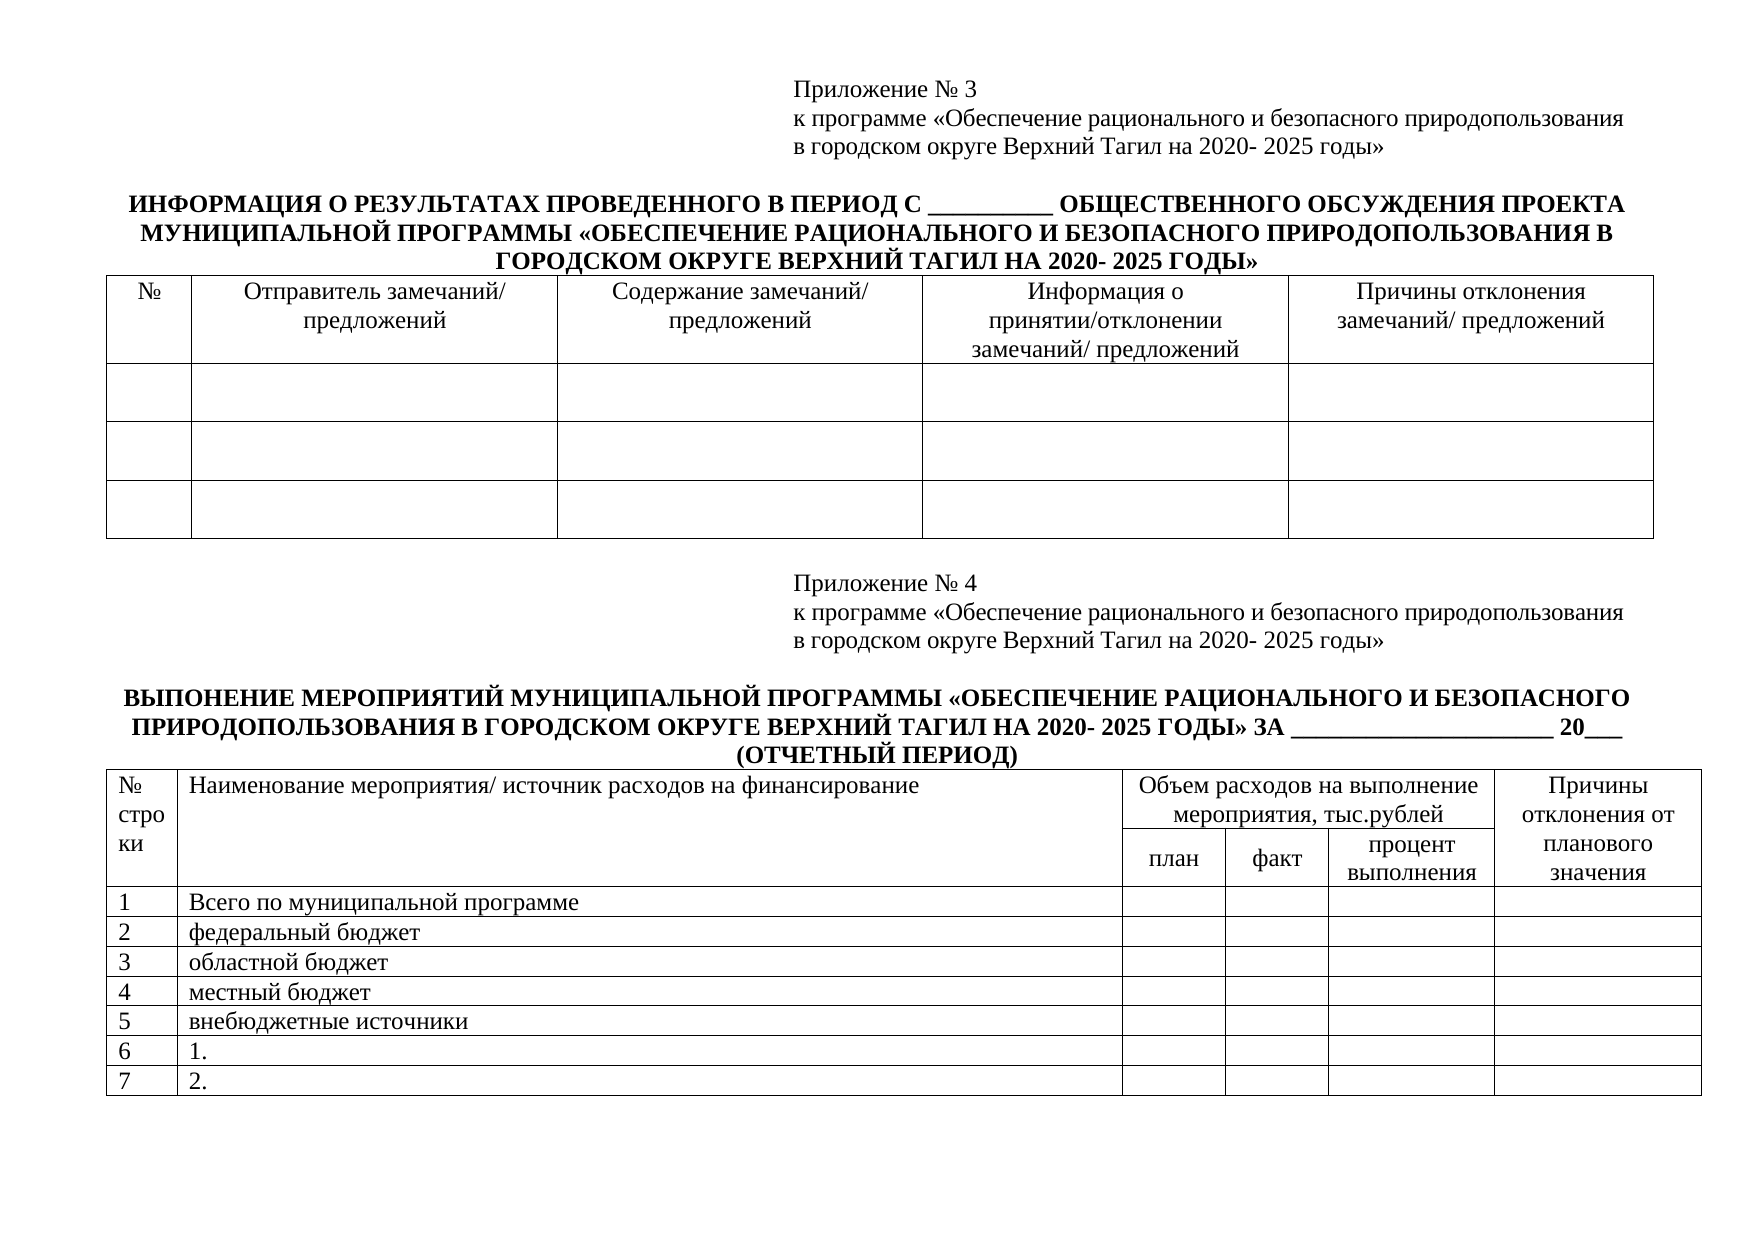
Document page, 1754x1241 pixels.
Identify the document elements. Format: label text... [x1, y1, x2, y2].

table_header Отправитель замечаний/ предложений [192, 276, 557, 362]
table_cell [1495, 1006, 1701, 1035]
title к программе «Обеспечение рационального и безопасного природопользования в городском округе Верхний Тагил на 2020- 2025 годы» [793, 103, 1636, 160]
table_cell Всего по муниципальной программе [178, 887, 1122, 916]
table_cell [192, 481, 557, 538]
table_cell федеральный бюджет [178, 917, 1122, 946]
table_cell 2 [107, 917, 177, 946]
table_cell 4 [107, 977, 177, 1005]
title Приложение № 3 [793, 74, 1636, 103]
table_cell внебюджетные источники [178, 1006, 1122, 1035]
table_header № строки [107, 770, 177, 886]
table_cell [1495, 1036, 1701, 1065]
table_cell 2. [178, 1066, 1122, 1095]
table_cell 1 [107, 887, 177, 916]
table_cell план [1123, 829, 1225, 886]
table_cell [923, 481, 1288, 538]
table_header Причины отклонения замечаний/ предложений [1289, 276, 1653, 362]
table_cell местный бюджет [178, 977, 1122, 1005]
table_cell [1226, 1036, 1328, 1065]
table_cell [1226, 947, 1328, 976]
table_cell [1123, 1066, 1225, 1095]
table_cell [1329, 917, 1494, 946]
table_cell 5 [107, 1006, 177, 1035]
table_cell [1123, 977, 1225, 1005]
table_cell [1226, 917, 1328, 946]
table_cell [1123, 1006, 1225, 1035]
table_cell [1289, 481, 1653, 538]
table_cell 6 [107, 1036, 177, 1065]
table_cell областной бюджет [178, 947, 1122, 976]
table_cell [1123, 1036, 1225, 1065]
table_cell [1329, 1066, 1494, 1095]
table_cell [923, 422, 1288, 479]
table_cell [1495, 947, 1701, 976]
table_header Объем расходов на выполнение мероприятия, тыс.рублей [1123, 770, 1494, 828]
table_cell [1123, 917, 1225, 946]
table_cell 7 [107, 1066, 177, 1095]
table_cell [1123, 887, 1225, 916]
table_cell процент выполнения [1329, 829, 1494, 886]
table_cell [1329, 1036, 1494, 1065]
table_cell [1329, 977, 1494, 1005]
table_cell [923, 364, 1288, 421]
table_header № [107, 276, 191, 362]
table_cell [1495, 977, 1701, 1005]
table_cell [1495, 1066, 1701, 1095]
table_cell [192, 422, 557, 479]
table_cell [558, 481, 922, 538]
table_cell [1226, 1006, 1328, 1035]
table_header Содержание замечаний/ предложений [558, 276, 922, 362]
title ИНФОРМАЦИЯ О РЕЗУЛЬТАТАХ ПРОВЕДЕННОГО В ПЕРИОД С __________ ОБЩЕСТВЕННОГО ОБСУЖДЕНИЯ ПРОЕКТА МУНИЦИПАЛЬНОЙ ПРОГРАММЫ «ОБЕСПЕЧЕНИЕ РАЦИОНАЛЬНОГО И БЕЗОПАСНОГО ПРИРОДОПОЛЬЗОВАНИЯ В ГОРОДСКОМ ОКРУГЕ ВЕРХНИЙ ТАГИЛ НА 2020- 2025 ГОДЫ» [118, 189, 1636, 275]
table_cell [107, 481, 191, 538]
title Приложение № 4 [793, 568, 1636, 597]
table_cell [1329, 1006, 1494, 1035]
table_cell [558, 364, 922, 421]
table_cell 1. [178, 1036, 1122, 1065]
table_header Причины отклонения от планового значения [1495, 770, 1701, 886]
table_cell [1226, 887, 1328, 916]
table_cell [1329, 887, 1494, 916]
table_header Наименование мероприятия/ источник расходов на финансирование [178, 770, 1122, 886]
table_cell [1329, 947, 1494, 976]
table_cell [1495, 887, 1701, 916]
table_cell [192, 364, 557, 421]
table_cell 3 [107, 947, 177, 976]
table_cell [1289, 422, 1653, 479]
table_cell [1226, 977, 1328, 1005]
table_cell [1495, 917, 1701, 946]
table_cell [107, 422, 191, 479]
table_cell [1123, 947, 1225, 976]
table_cell [1226, 1066, 1328, 1095]
table_cell [558, 422, 922, 479]
title к программе «Обеспечение рационального и безопасного природопользования в городском округе Верхний Тагил на 2020- 2025 годы» [793, 597, 1636, 654]
table_cell [1289, 364, 1653, 421]
table_cell факт [1226, 829, 1328, 886]
table_cell [107, 364, 191, 421]
title ВЫПОНЕНИЕ МЕРОПРИЯТИЙ МУНИЦИПАЛЬНОЙ ПРОГРАММЫ «ОБЕСПЕЧЕНИЕ РАЦИОНАЛЬНОГО И БЕЗОПАСНОГО ПРИРОДОПОЛЬЗОВАНИЯ В ГОРОДСКОМ ОКРУГЕ ВЕРХНИЙ ТАГИЛ НА 2020- 2025 ГОДЫ» ЗА _____________________ 20___ (ОТЧЕТНЫЙ ПЕРИОД) [118, 683, 1636, 769]
table_header Информация о принятии/отклонении замечаний/ предложений [923, 276, 1288, 362]
